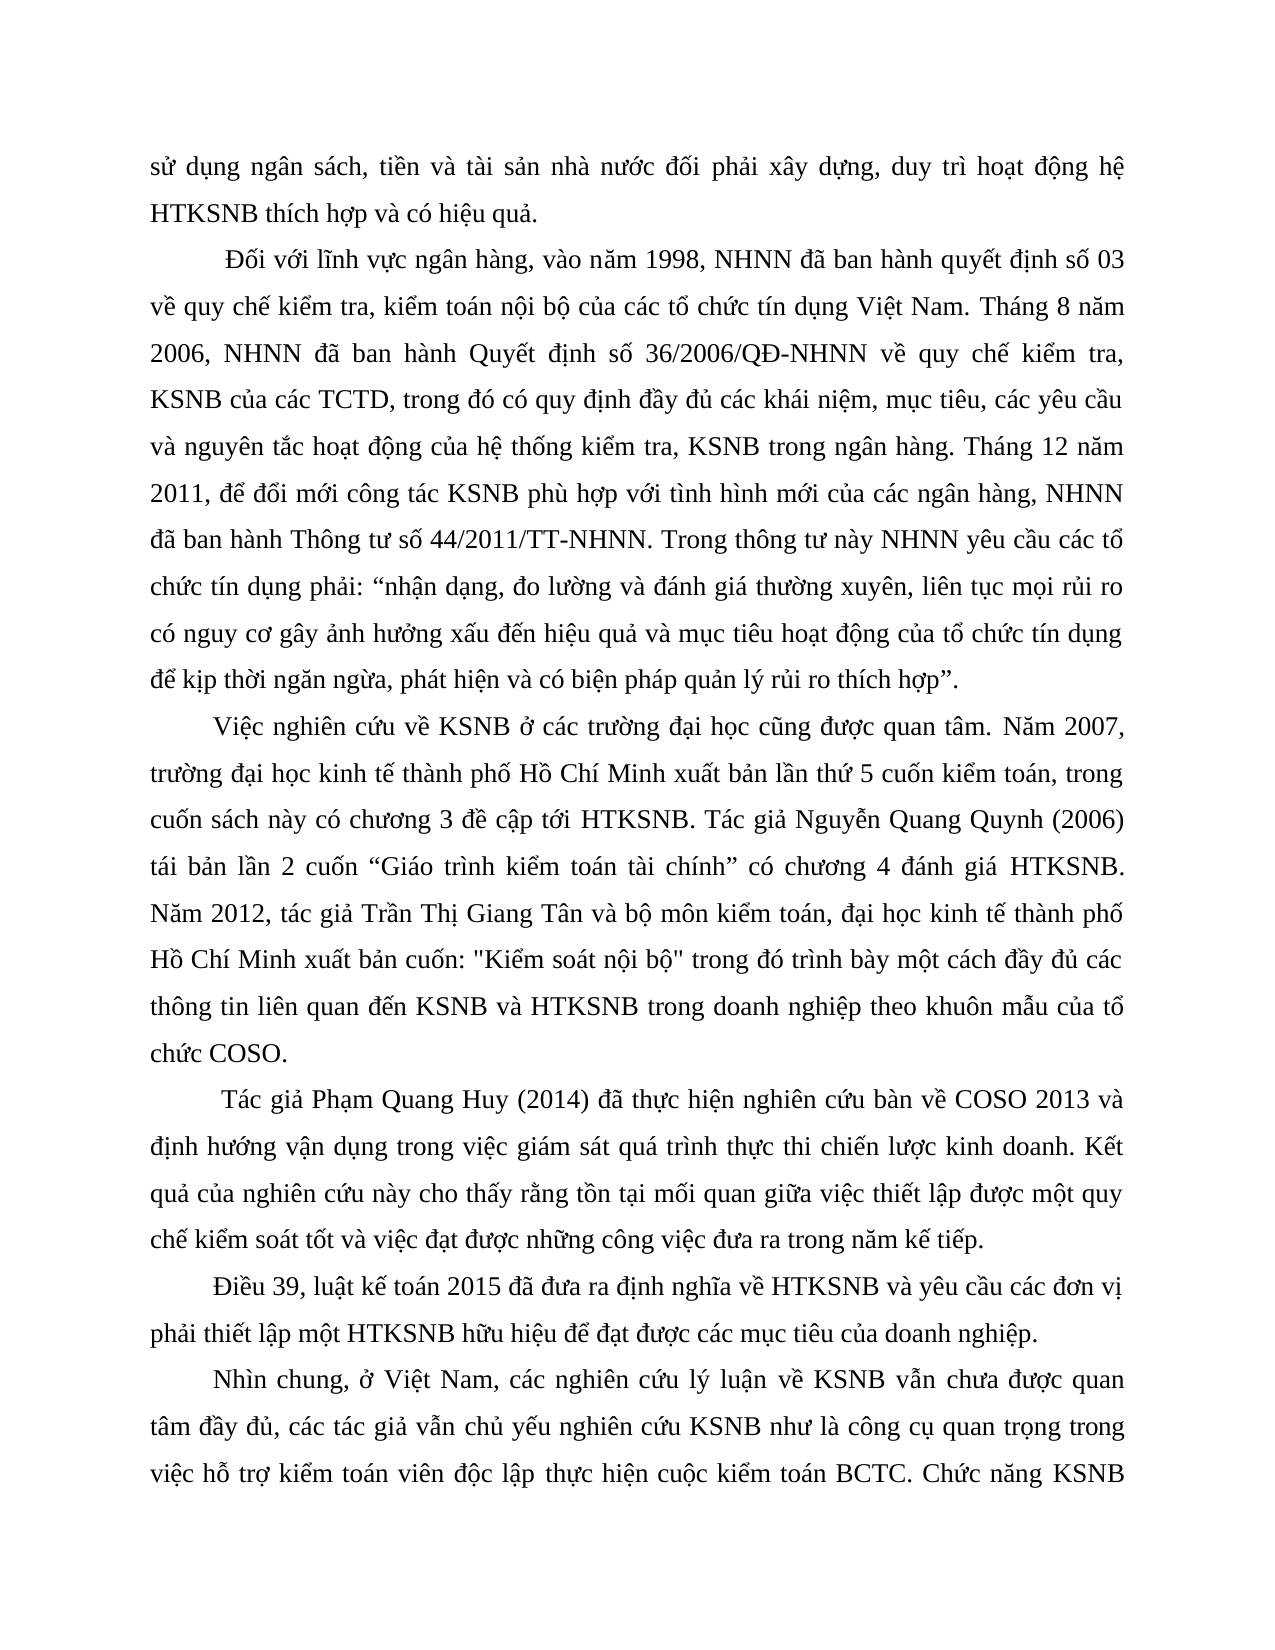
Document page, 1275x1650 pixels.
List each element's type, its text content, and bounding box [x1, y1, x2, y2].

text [150, 150, 1125, 228]
text Tác giả Phạm Quang Huy (2014) đã thực hiện nghiên cứu bàn về COSO 2013 và định hướng vận dụng trong việc giám sát quá trình thực thi chiến lược kinh doanh. Kết quả của nghiên cứu này cho thấy rằng tồn tại mối quan giữa việc thiết lập được một quy chế kiểm soát tốt và việc đạt được những công việc đưa ra trong năm kế tiếp. [150, 1083, 1125, 1254]
text Việc nghiên cứu về KSNB ở các trường đại học cũng được quan tâm. Năm 2007, trường đại học kinh tế thành phố Hồ Chí Minh xuất bản lần thứ 5 cuốn kiểm toán, trong cuốn sách này có chương 3 đề cập tới HTKSNB. Tác giả Nguyễn Quang Quynh (2006) tái bản lần 2 cuốn “Giáo trình kiểm toán tài chính” có chương 4 đánh giá HTKSNB. Năm 2012, tác giả Trần Thị Giang Tân và bộ môn kiểm toán, đại học kinh tế thành phố Hồ Chí Minh xuất bản cuốn: "Kiểm soát nội bộ" trong đó trình bày một cách đầy đủ các thông tin liên quan đến KSNB và HTKSNB trong doanh nghiệp theo khuôn mẫu của tổ chức COSO. [150, 710, 1125, 1068]
text Điều 39, luật kế toán 2015 đã đưa ra định nghĩa về HTKSNB và yêu cầu các đơn vị phải thiết lập một HTKSNB hữu hiệu để đạt được các mục tiêu của doanh nghiệp. [150, 1270, 1125, 1348]
text Đối với lĩnh vực ngân hàng, vào năm 1998, NHNN đã ban hành quyết định số 03 về quy chế kiểm tra, kiểm toán nội bộ của các tổ chức tín dụng Việt Nam. Tháng 8 năm 2006, NHNN đã ban hành Quyết định số 36/2006/QĐ-NHNN về quy chế kiểm tra, KSNB của các TCTD, trong đó có quy định đầy đủ các khái niệm, mục tiêu, các yêu cầu và nguyên tắc hoạt động của hệ thống kiểm tra, KSNB trong ngân hàng. Tháng 12 năm 2011, để đổi mới công tác KSNB phù hợp với tình hình mới của các ngân hàng, NHNN đã ban hành Thông tư số 44/2011/TT-NHNN. Trong thông tư này NHNN yêu cầu các tổ chức tín dụng phải: “nhận dạng, đo lường và đánh giá thường xuyên, liên tục mọi rủi ro có nguy cơ gây ảnh hưởng xấu đến hiệu quả và mục tiêu hoạt động của tổ chức tín dụng để kịp thời ngăn ngừa, phát hiện và có biện pháp quản lý rủi ro thích hợp”. [150, 243, 1125, 694]
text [150, 1363, 1125, 1488]
